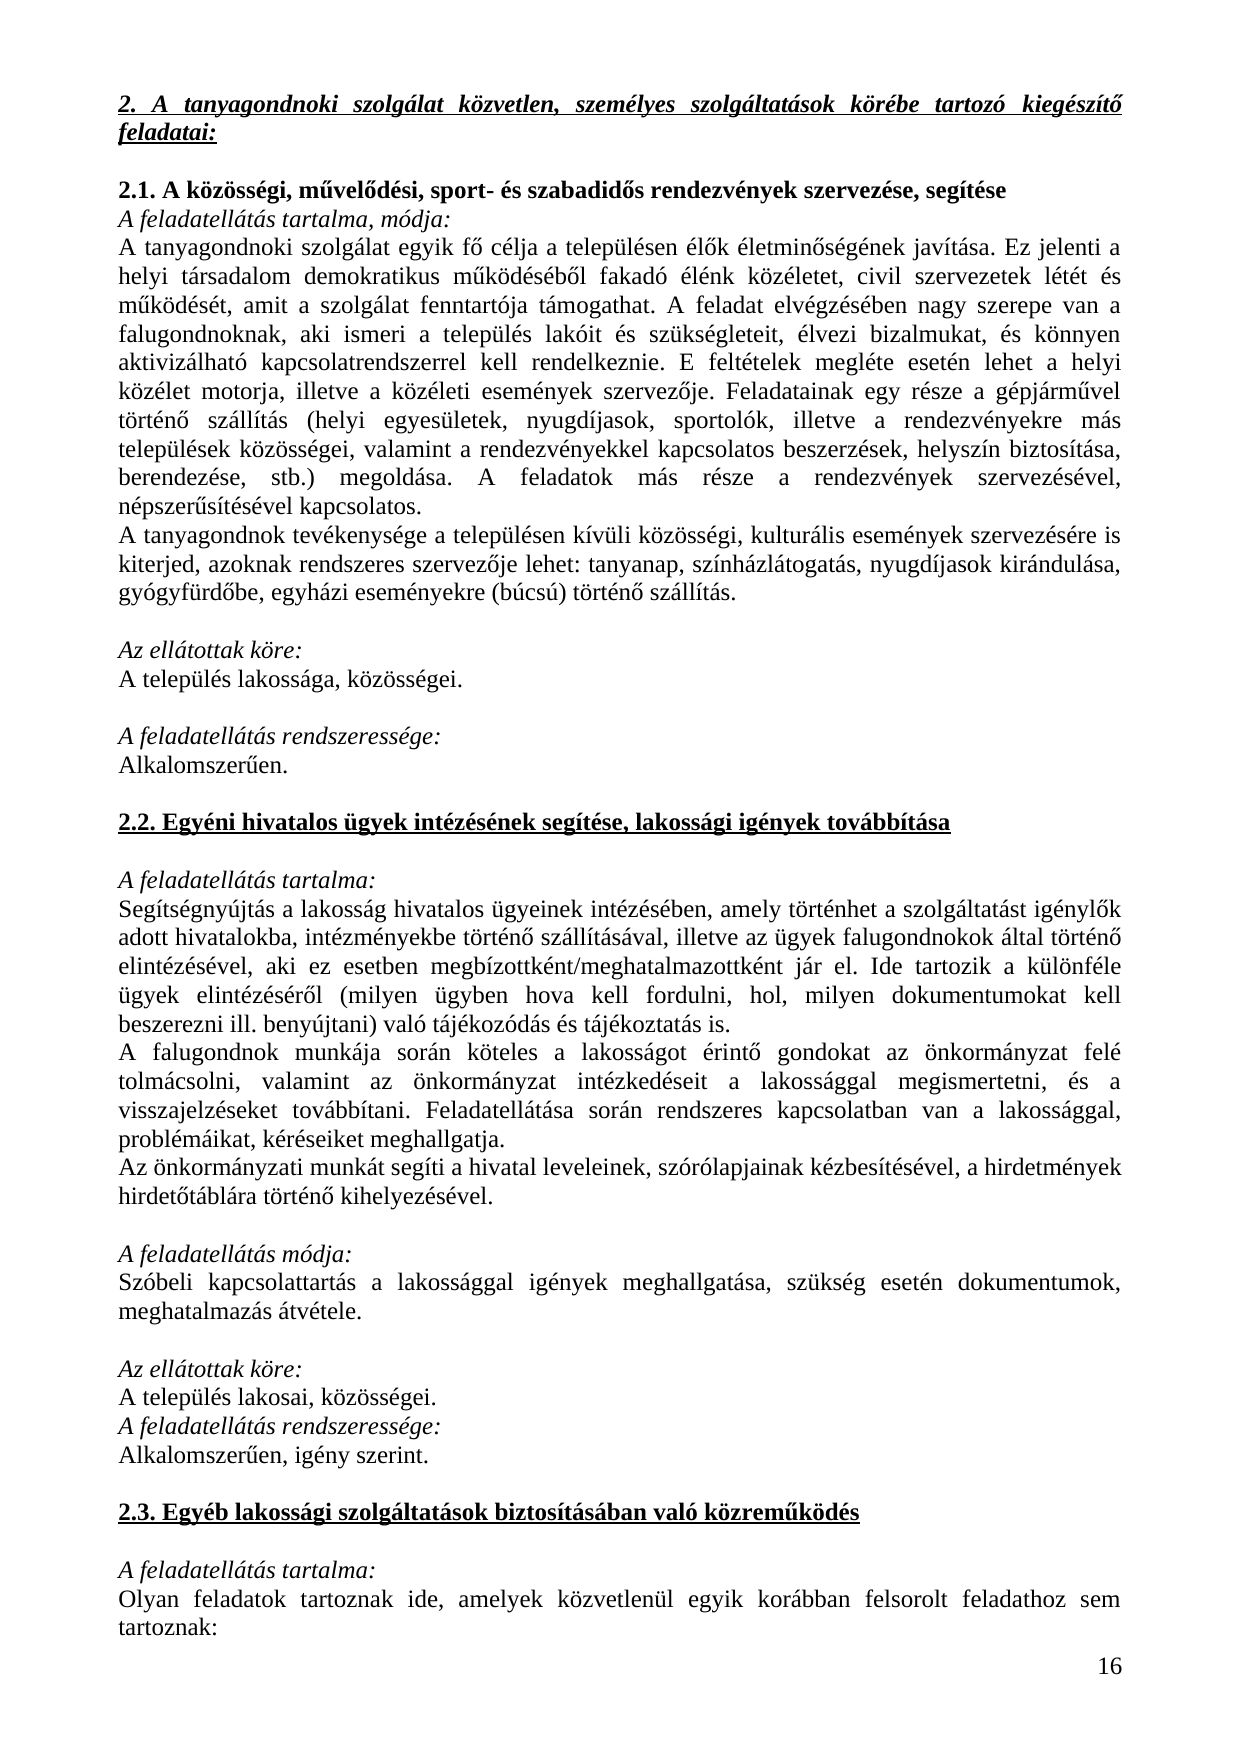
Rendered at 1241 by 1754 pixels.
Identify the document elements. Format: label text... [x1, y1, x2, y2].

text Az ellátottak köre: [118, 1354, 1122, 1382]
text A feladatellátás tartalma: [118, 865, 1122, 894]
text 2.2. Egyéni hivatalos ügyek intézésének segítése, lakossági igények továbbítása [118, 807, 1122, 836]
text A feladatellátás tartalma, módja: [118, 204, 1122, 232]
text A falugondnok munkája során köteles a lakosságot érintő gondokat az önkormányzat felé tolmácsolni, valamint az önkormányzat intézkedéseit a lakossággal megismertetni, és a visszajelzéseket továbbítani. Feladatellátása során rendszeres kapcsolatban van a lakossággal, problémáikat, kéréseiket meghallgatja. [118, 1037, 1122, 1152]
text Alkalomszerűen. [118, 750, 1122, 779]
text 2.3. Egyéb lakossági szolgáltatások biztosításában való közreműködés [118, 1497, 1122, 1526]
text 2.1. A közösségi, művelődési, sport- és szabadidős rendezvények szervezése, segítése [118, 175, 1122, 204]
text Szóbeli kapcsolattartás a lakossággal igények meghallgatása, szükség esetén dokumentumok, meghatalmazás átvétele. [118, 1267, 1122, 1325]
text A feladatellátás rendszeressége: [118, 1411, 1122, 1440]
text tanyagondnoki szolgálat közvetlen, személyes szolgáltatások körébe tartozó kiegészítő feladatai: [118, 115, 1122, 146]
text Olyan feladatok tartoznak ide, amelyek közvetlenül egyik korábban felsorolt feladathoz sem tartoznak: [118, 1584, 1122, 1641]
text A feladatellátás rendszeressége: [118, 721, 1122, 750]
text tanyagondnoki szolgálat közvetlen, személyes szolgáltatások körébe tartozó kiegészítő feladatai: [118, 89, 1122, 114]
text Az ellátottak köre: [118, 635, 1122, 664]
text A feladatellátás módja: [118, 1239, 1122, 1267]
text Segítségnyújtás a lakosság hivatalos ügyeinek intézésében, amely történhet a szolgáltatást igénylők adott hivatalokba, intézményekbe történő szállításával, illetve az ügyek falugondnokok által történő elintézésével, aki ez esetben megbízottként/meghatalmazottként jár el. Ide tartozik a különféle ügyek elintézéséről (milyen ügyben hova kell fordulni, hol, milyen dokumentumokat kell beszerezni ill. benyújtani) való tájékozódás és tájékoztatás is. [118, 894, 1122, 1037]
text A település lakosai, közösségei. [118, 1382, 1122, 1411]
text A tanyagondnoki szolgálat egyik fő célja a településen élők életminőségének javítása. Ez jelenti a helyi társadalom demokratikus működéséből fakadó élénk közéletet, civil szervezetek létét és működését, amit a szolgálat fenntartója támogathat. A feladat elvégzésében nagy szerepe van a falugondnoknak, aki ismeri a település lakóit és szükségleteit, élvezi bizalmukat, és könnyen aktivizálható kapcsolatrendszerrel kell rendelkeznie. E feltételek megléte esetén lehet a helyi közélet motorja, illetve a közéleti események szervezője. Feladatainak egy része a gépjárművel történő szállítás (helyi egyesületek, nyugdíjasok, sportolók, illetve a rendezvényekre más települések közösségei, valamint a rendezvényekkel kapcsolatos beszerzések, helyszín biztosítása, berendezése, stb.) megoldása. A feladatok más része a rendezvények szervezésével, népszerűsítésével kapcsolatos. [118, 232, 1122, 520]
text Alkalomszerűen, igény szerint. [118, 1440, 1122, 1469]
text Az önkormányzati munkát segíti a hivatal leveleinek, szórólapjainak kézbesítésével, a hirdetmények hirdetőtáblára történő kihelyezésével. [118, 1152, 1122, 1210]
text A feladatellátás tartalma: [118, 1555, 1122, 1584]
text A település lakossága, közösségei. [118, 664, 1122, 692]
text A tanyagondnok tevékenysége a településen kívüli közösségi, kulturális események szervezésére is kiterjed, azoknak rendszeres szervezője lehet: tanyanap, színházlátogatás, nyugdíjasok kirándulása, gyógyfürdőbe, egyházi eseményekre (búcsú) történő szállítás. [118, 520, 1122, 606]
